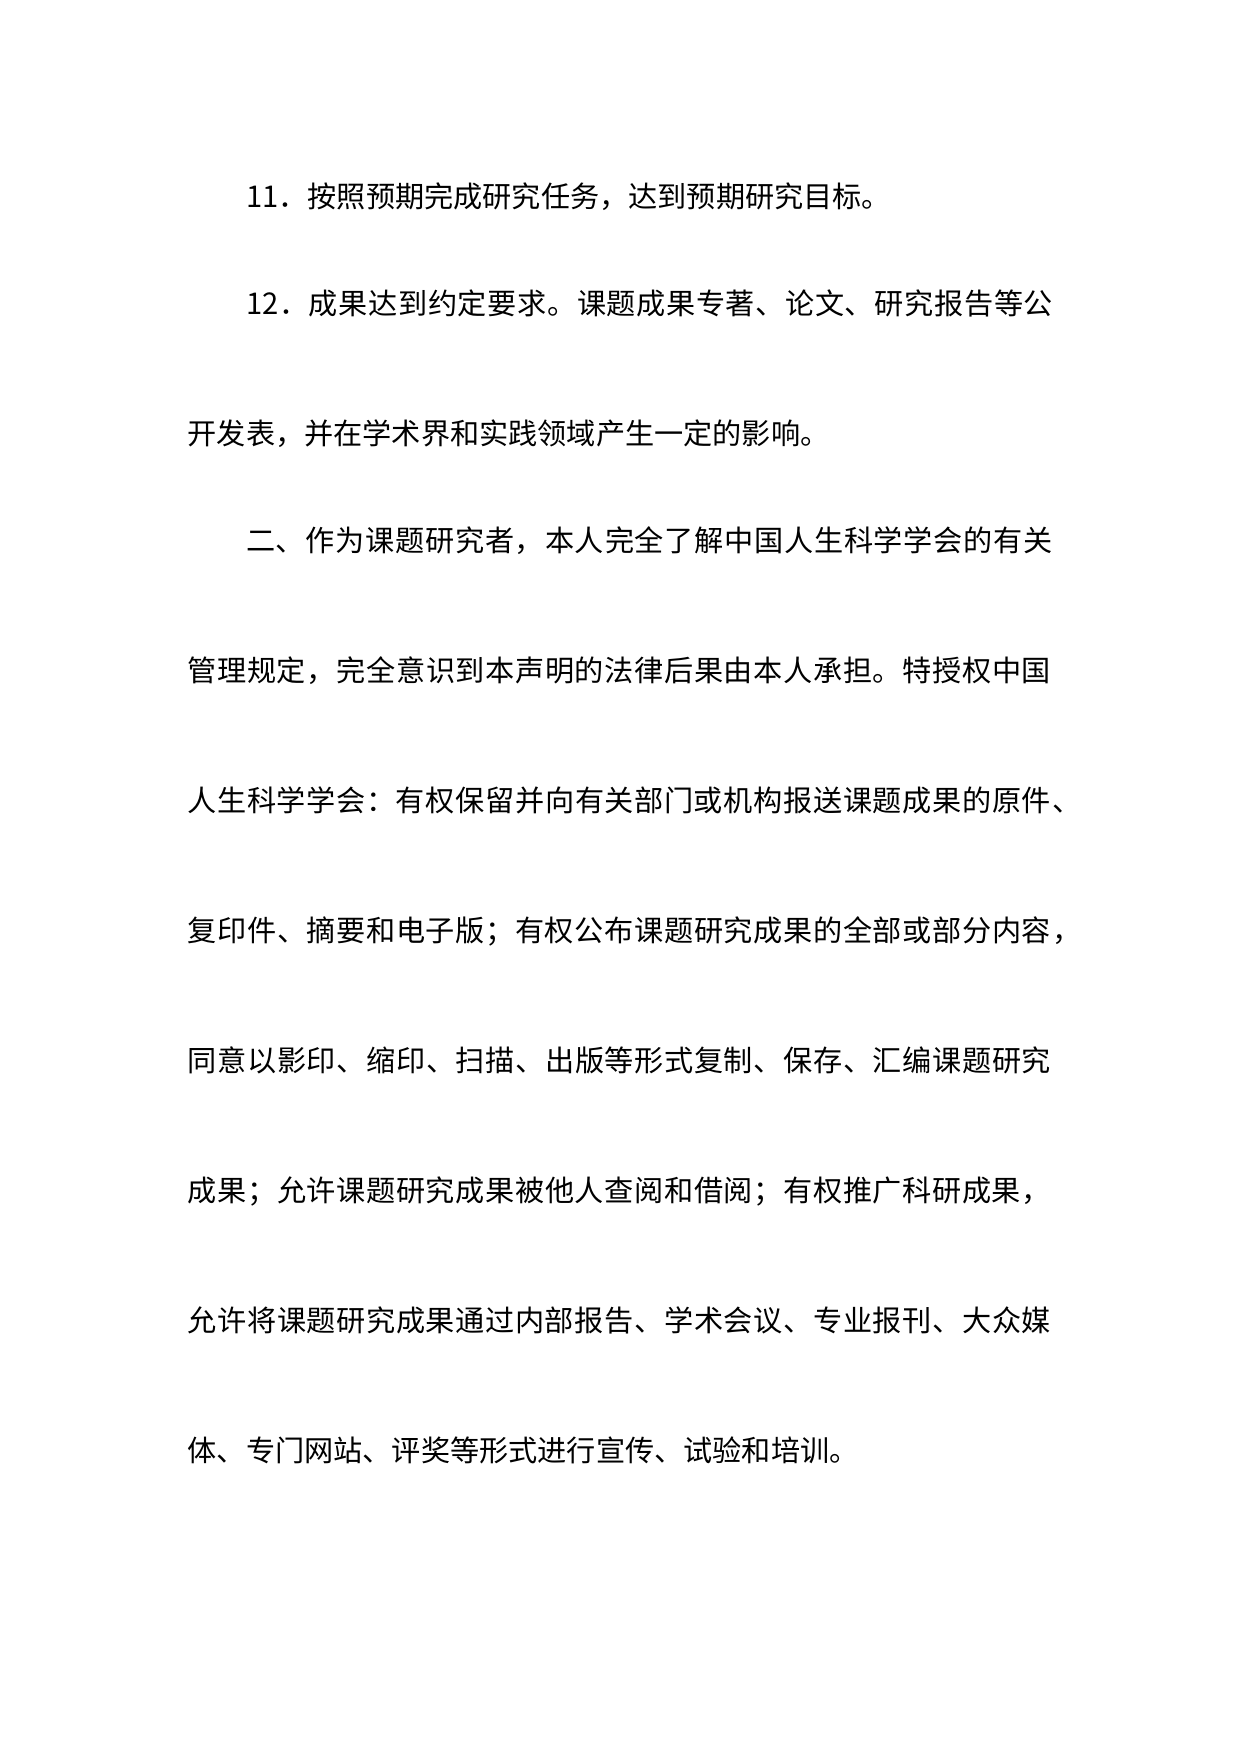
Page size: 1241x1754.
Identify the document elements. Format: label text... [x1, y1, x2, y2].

text 12．成果达到约定要求。课题成果专著、论文、研究报告等公开发表，并在学术界和实践领域产生一定的影响。 [187, 269, 1053, 464]
text 二、作为课题研究者，本人完全了解中国人生科学学会的有关管理规定，完全意识到本声明的法律后果由本人承担。特授权中国人生科学学会：有权保留并向有关部门或机构报送课题成果的原件、复印件、摘要和电子版；有权公布课题研究成果的全部或部分内容，同意以影印、缩印、扫描、出版等形式复制、保存、汇编课题研究成果；允许课题研究成果被他人查阅和借阅；有权推广科研成果，允许将课题研究成果通过内部报告、学术会议、专业报刊、大众媒体、专门网站、评奖等形式进行宣传、试验和培训。 [187, 507, 1053, 1482]
text 11．按照预期完成研究任务，达到预期研究目标。 [187, 162, 1053, 227]
